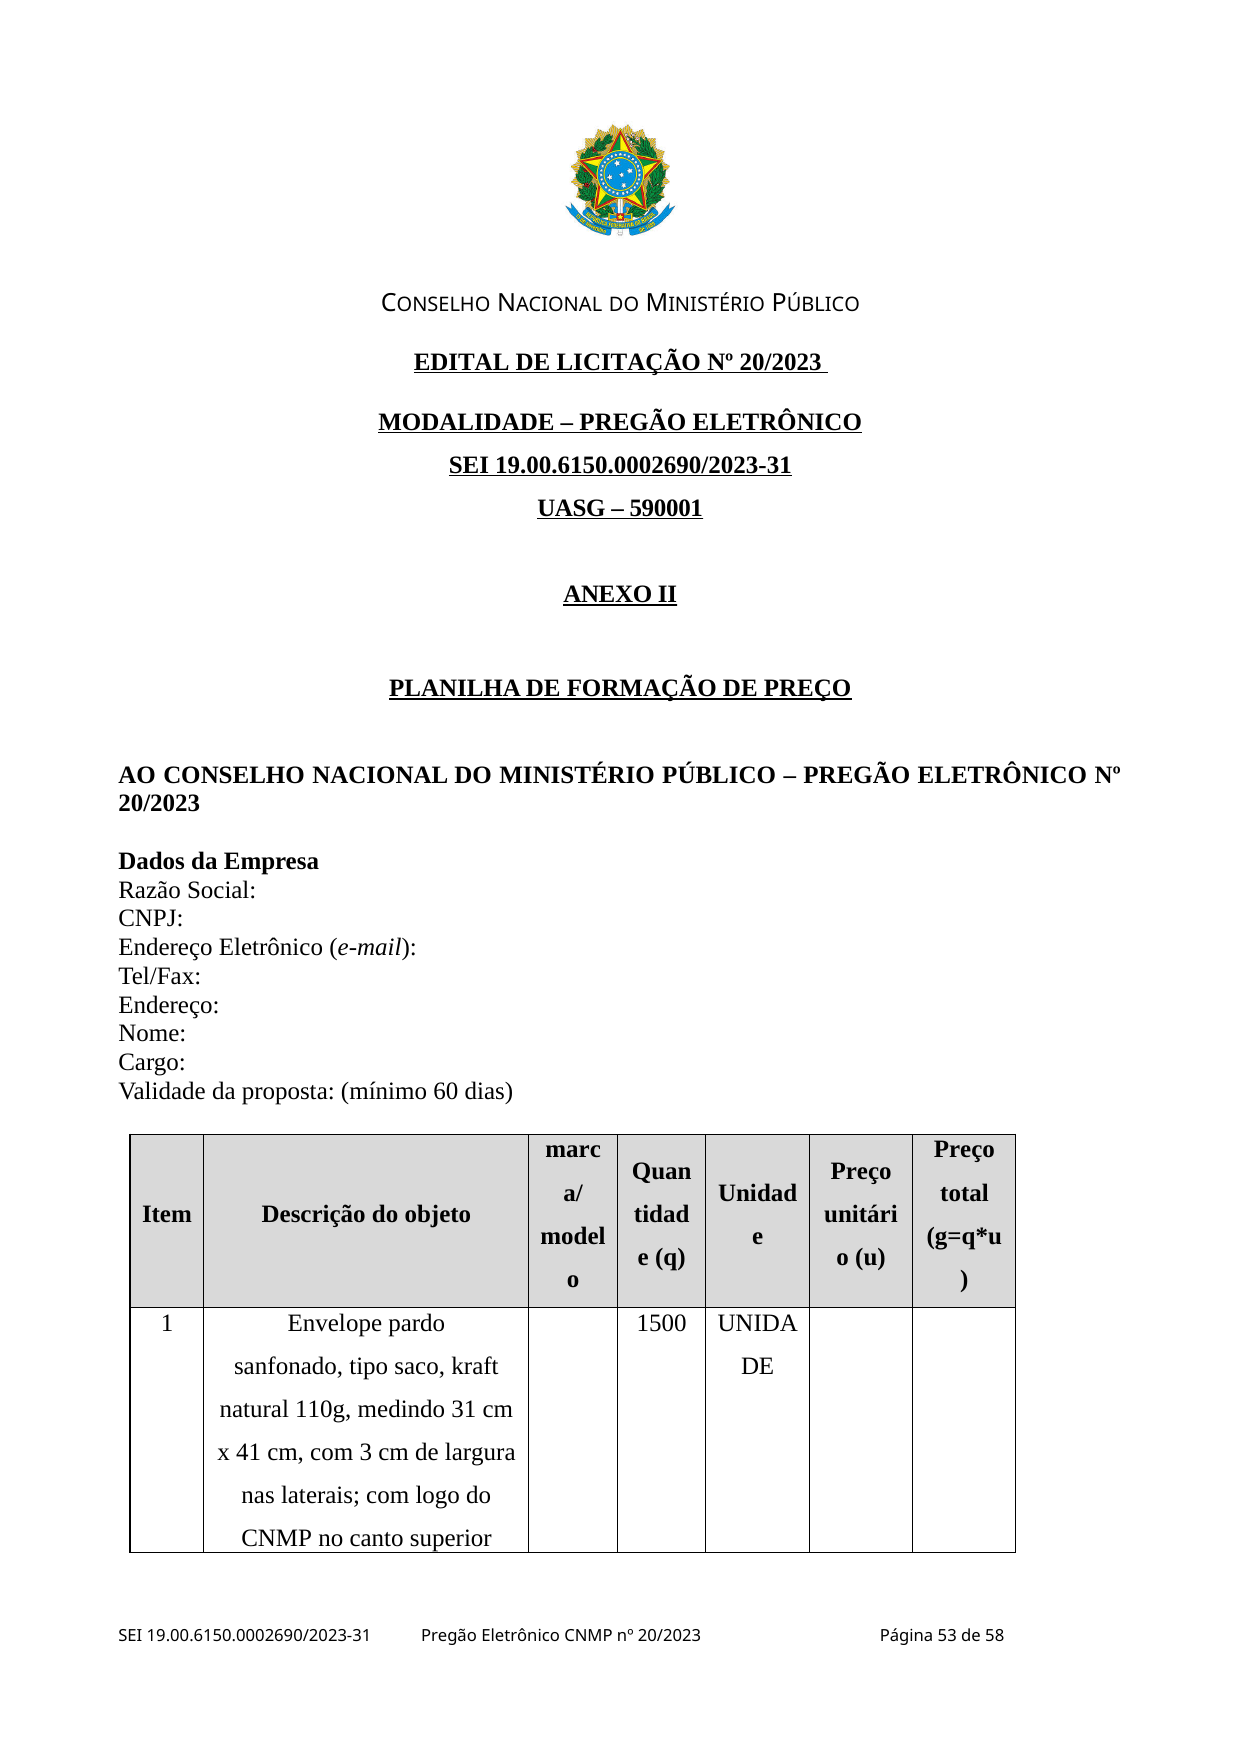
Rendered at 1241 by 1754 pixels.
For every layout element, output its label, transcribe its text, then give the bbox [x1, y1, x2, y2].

table_header Unidade [706, 1135, 809, 1307]
table_header Preço total (g=q*u) [913, 1135, 1015, 1307]
text EDITAL DE LICITAÇÃO Nº 20/2023 [340, 347, 1122, 376]
table_header Quantidade (q) [618, 1135, 705, 1307]
text Tel/Fax: [118, 961, 1122, 990]
table_cell [913, 1308, 1015, 1552]
text PLANILHA DE FORMAÇÃO DE PREÇO [118, 673, 1122, 702]
table_cell 1500 [618, 1308, 705, 1552]
table_header marca/modelo [529, 1135, 617, 1307]
table_cell 1 [131, 1308, 203, 1552]
text Nome: [118, 1018, 1122, 1047]
text SEI 19.00.6150.0002690/2023-31 [118, 450, 1122, 479]
text Cargo: [118, 1047, 1122, 1076]
text MODALIDADE – PREGÃO ELETRÔNICO [118, 407, 1122, 436]
text Dados da Empresa [118, 846, 1122, 875]
text Razão Social: [118, 875, 1122, 903]
table_header Preço unitário (u) [810, 1135, 912, 1307]
text Validade da proposta: (mínimo 60 dias) [118, 1076, 1122, 1105]
table_cell [810, 1308, 912, 1552]
text Endereço Eletrônico (e-mail): [118, 932, 1122, 961]
table_header Descrição do objeto [204, 1135, 528, 1307]
table_header Item [131, 1135, 203, 1307]
table_cell UNIDADE [706, 1308, 809, 1552]
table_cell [204, 1308, 528, 1552]
text UASG – 590001 [118, 493, 1122, 522]
text Endereço: [118, 990, 1122, 1018]
text AO CONSELHO NACIONAL DO MINISTÉRIO PÚBLICO – PREGÃO ELETRÔNICO Nº 20/2023 [118, 760, 1122, 817]
table_cell [529, 1308, 617, 1552]
text ANEXO II [118, 579, 1122, 608]
text CNPJ: [118, 903, 1122, 932]
